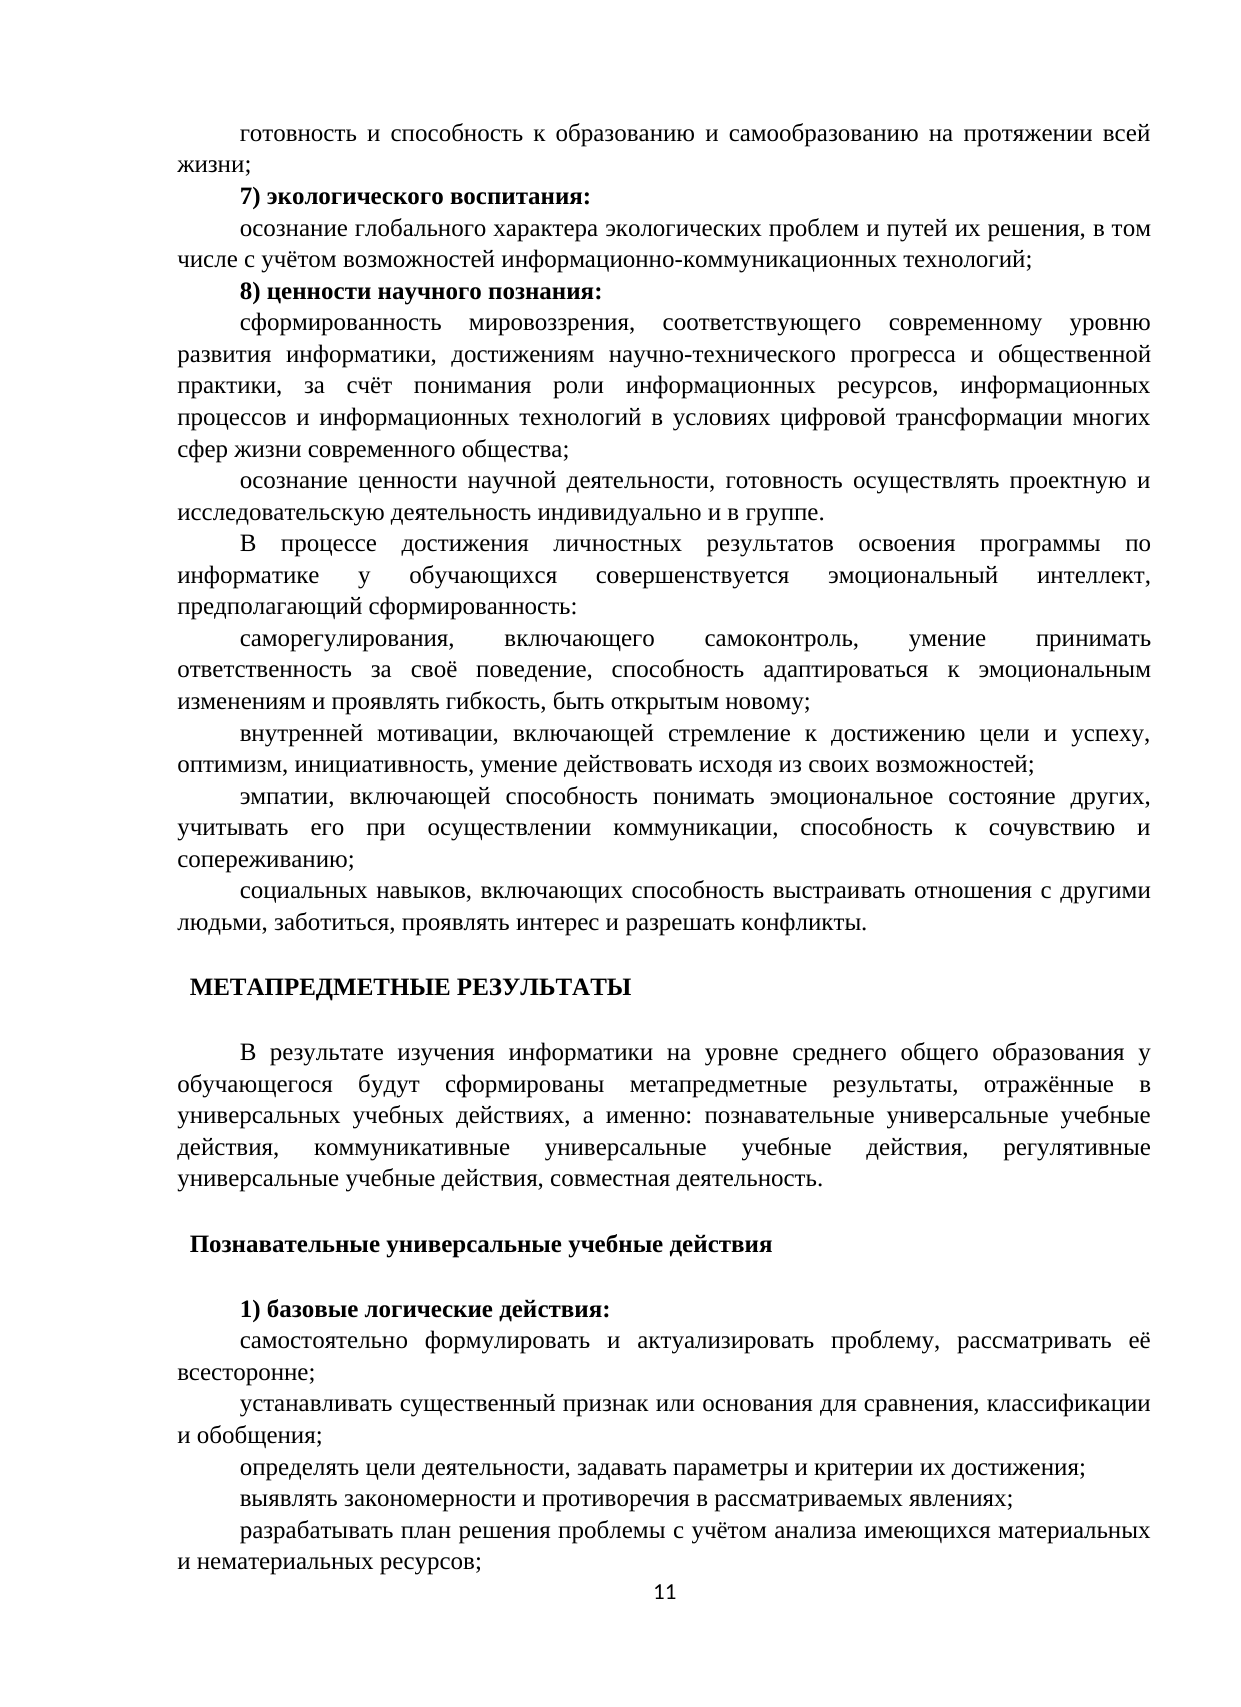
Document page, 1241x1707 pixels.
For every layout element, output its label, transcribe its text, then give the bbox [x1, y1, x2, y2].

text самостоятельно формулировать и актуализировать проблему, рассматривать её всесторонне; [177, 1325, 1152, 1386]
text 8) ценности научного познания: [177, 276, 1152, 304]
text сформированность мировоззрения, соответствующего современному уровню развития информатики, достижениям научно-технического прогресса и общественной практики, за счёт понимания роли информационных ресурсов, информационных процессов и информационных технологий в условиях цифровой трансформации многих сфер жизни современного общества; [177, 307, 1152, 462]
text выявлять закономерности и противоречия в рассматриваемых явлениях; [177, 1483, 1152, 1512]
text В результате изучения информатики на уровне среднего общего образования у обучающегося будут сформированы метапредметные результаты, отражённые в универсальных учебных действиях, а именно: познавательные универсальные учебные действия, коммуникативные универсальные учебные действия, регулятивные универсальные учебные действия, совместная деятельность. [177, 1037, 1152, 1192]
text осознание глобального характера экологических проблем и путей их решения, в том числе с учётом возможностей информационно-коммуникационных технологий; [177, 213, 1152, 273]
text устанавливать существенный признак или основания для сравнения, классификации и обобщения; [177, 1388, 1152, 1449]
text В процессе достижения личностных результатов освоения программы по информатике у обучающихся совершенствуется эмоциональный интеллект, предполагающий сформированность: [177, 528, 1152, 620]
text МЕТАПРЕДМЕТНЫЕ РЕЗУЛЬТАТЫ [189, 972, 1152, 1001]
text разрабатывать план решения проблемы с учётом анализа имеющихся материальных и нематериальных ресурсов; [177, 1515, 1152, 1575]
text определять цели деятельности, задавать параметры и критерии их достижения; [177, 1452, 1152, 1480]
text эмпатии, включающей способность понимать эмоциональное состояние других, учитывать его при осуществлении коммуникации, способность к сочувствию и сопереживанию; [177, 781, 1152, 873]
text готовность и способность к образованию и самообразованию на протяжении всей жизни; [177, 118, 1152, 178]
text 1) базовые логические действия: [177, 1294, 1152, 1322]
text социальных навыков, включающих способность выстраивать отношения с другими людьми, заботиться, проявлять интерес и разрешать конфликты. [177, 876, 1152, 936]
text 7) экологического воспитания: [177, 181, 1152, 210]
text осознание ценности научной деятельности, готовность осуществлять проектную и исследовательскую деятельность индивидуально и в группе. [177, 465, 1152, 526]
text Познавательные универсальные учебные действия [189, 1229, 1152, 1257]
text саморегулирования, включающего самоконтроль, умение принимать ответственность за своё поведение, способность адаптироваться к эмоциональным изменениям и проявлять гибкость, быть открытым новому; [177, 623, 1152, 715]
text внутренней мотивации, включающей стремление к достижению цели и успеху, оптимизм, инициативность, умение действовать исходя из своих возможностей; [177, 718, 1152, 778]
